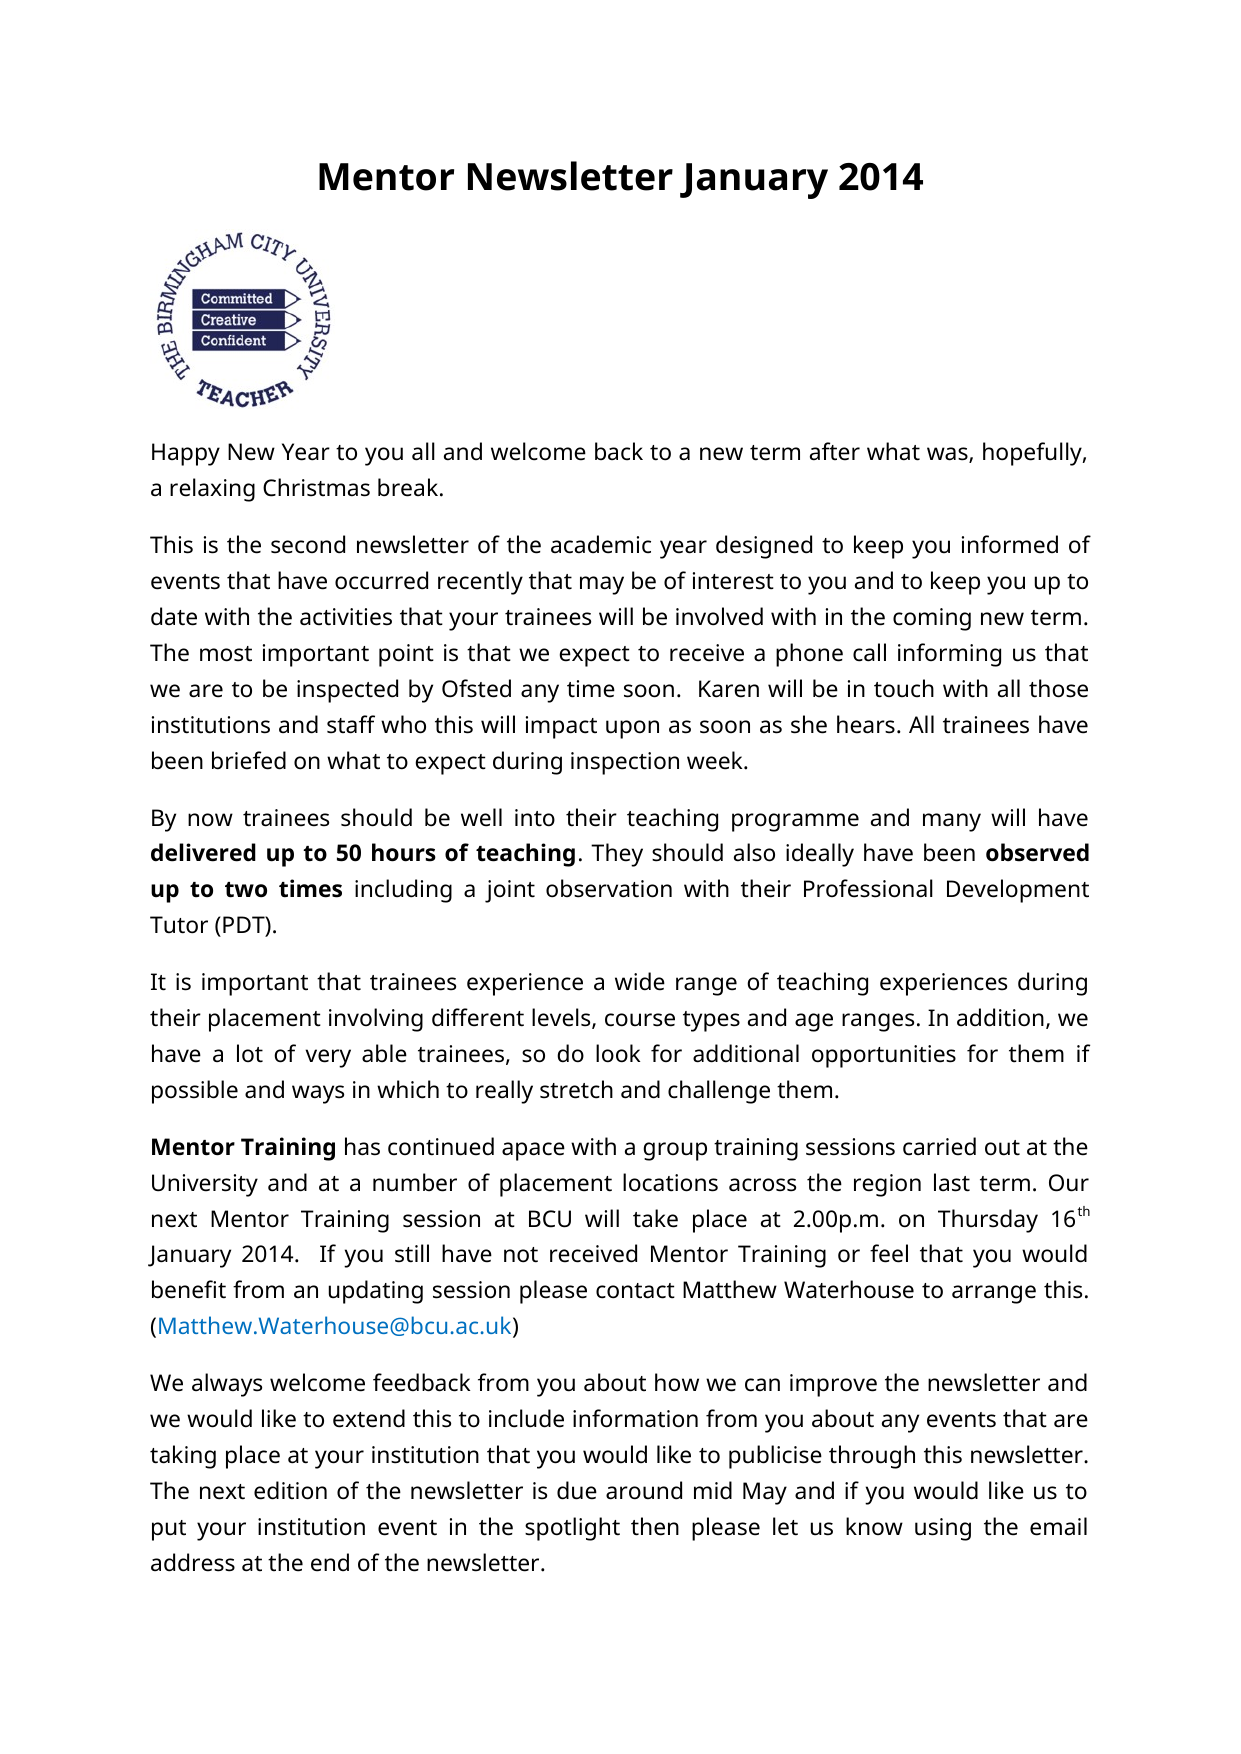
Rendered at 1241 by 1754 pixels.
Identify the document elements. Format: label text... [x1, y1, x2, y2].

text This is the second newsletter of the academic year designed to keep you informed of events that have occurred recently that may be of interest to you and to keep you up to date with the activities that your trainees will be involved with in the coming new term. The most important point is that we expect to receive a phone call informing us that we are to be inspected by Ofsted any time soon. Karen will be in touch with all those institutions and staff who this will impact upon as soon as she hears. All trainees have been briefed on what to expect during inspection week. [150, 529, 1090, 776]
text We always welcome feedback from you about how we can improve the newsletter and we would like to extend this to include information from you about any events that are taking place at your institution that you would like to publicise through this newsletter. The next edition of the newsletter is due around mid May and if you would like us to put your institution event in the spotlight then please let us know using the email address at the end of the newsletter. [150, 1367, 1090, 1578]
text Happy New Year to you all and welcome back to a new term after what was, hopefully, a relaxing Christmas break. [150, 436, 1090, 503]
picture [150, 229, 336, 412]
text By now trainees should be well into their teaching programme and many will have delivered up to 50 hours of teaching. They should also ideally have been observed up to two times including a joint observation with their Professional Development Tutor (PDT). [150, 801, 1090, 941]
text Mentor Newsletter January 2014 [150, 150, 1090, 201]
text Mentor Training has continued apace with a group training sessions carried out at the University and at a number of placement locations across the region last term. Our next Mentor Training session at BCU will take place at 2.00p.m. on Thursday 16th January 2014. If you still have not received Mentor Training or feel that you would benefit from an updating session please contact Matthew Waterhouse to arrange this. (Matthew.Waterhouse@bcu.ac.uk) [150, 1131, 1090, 1342]
text It is important that trainees experience a wide range of teaching experiences during their placement involving different levels, course types and age ranges. In addition, we have a lot of very able trainees, so do look for additional opportunities for them if possible and ways in which to really stretch and challenge them. [150, 966, 1090, 1105]
